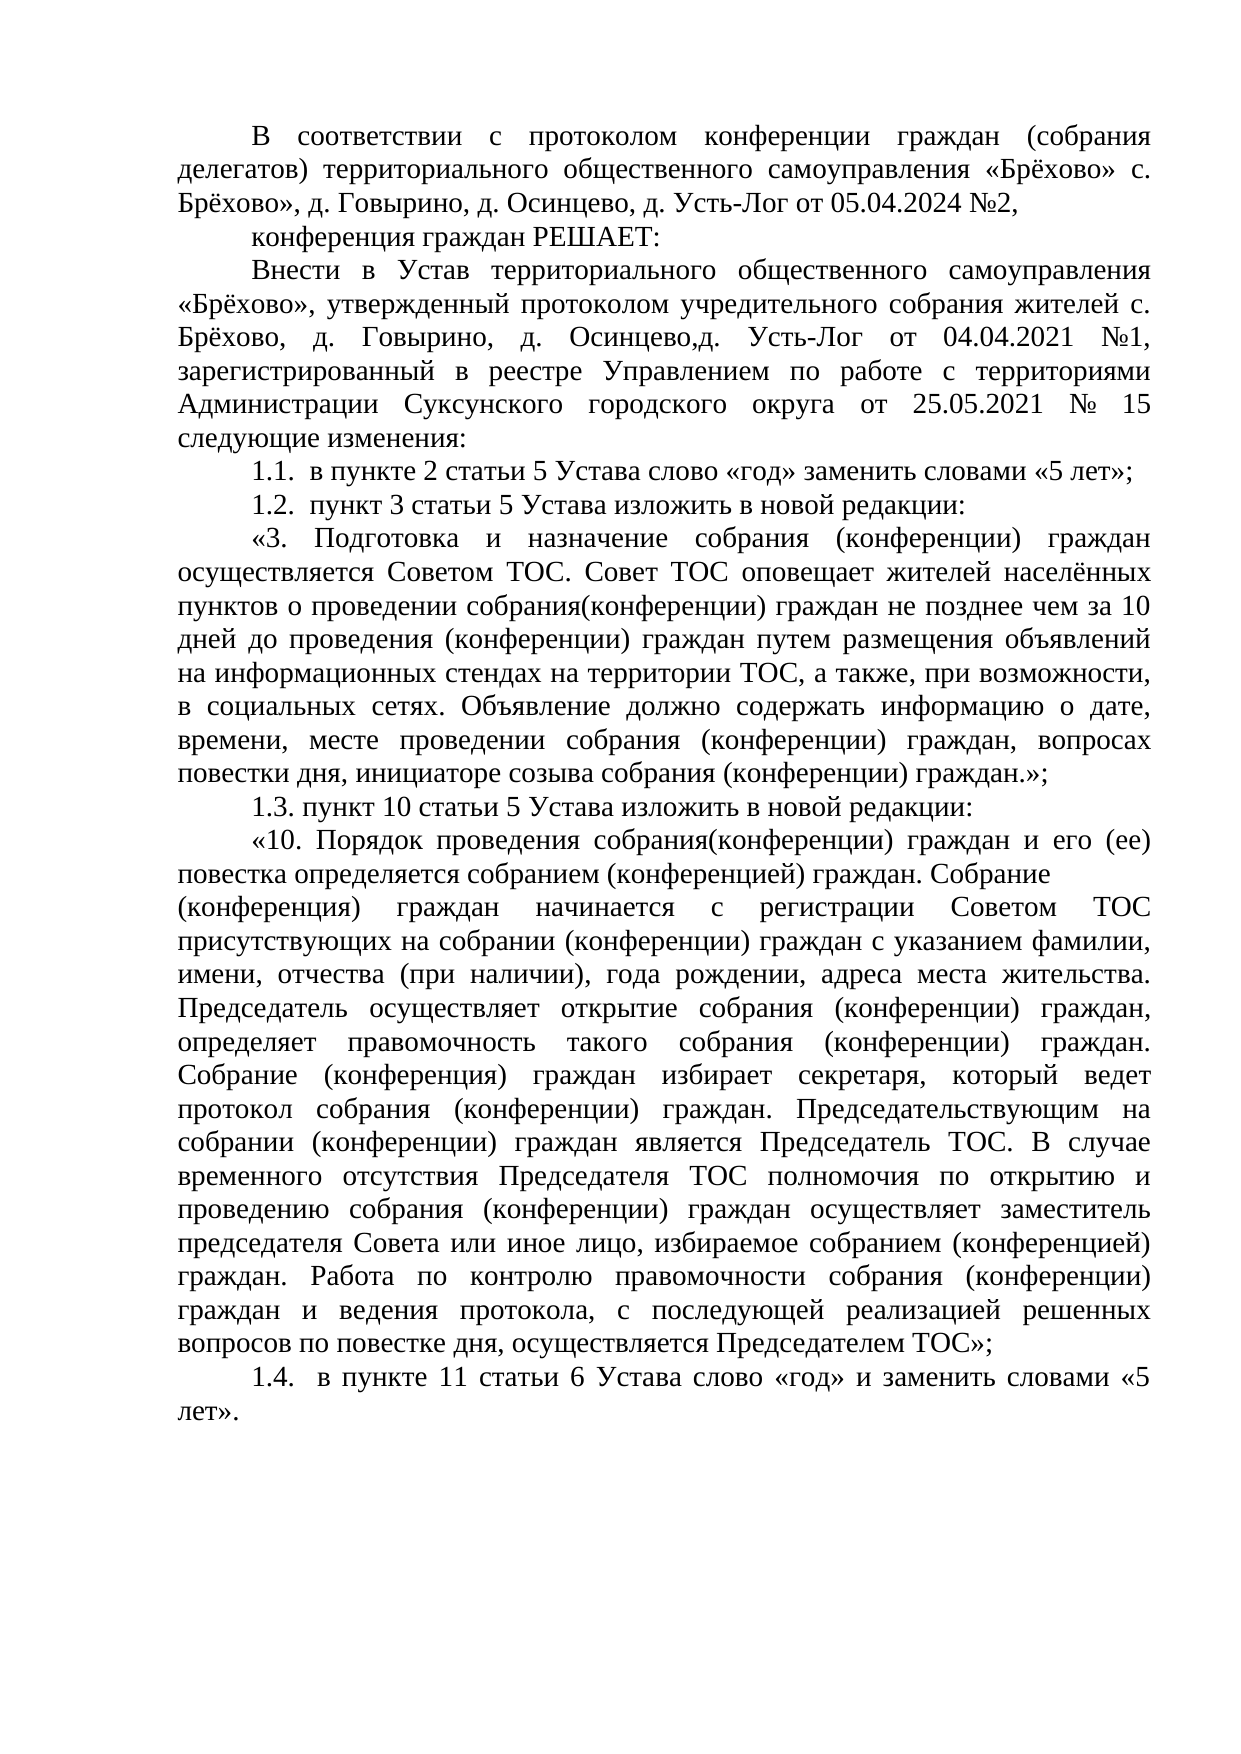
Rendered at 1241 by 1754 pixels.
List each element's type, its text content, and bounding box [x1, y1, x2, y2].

text Внести в Устав территориального общественного самоуправления «Брёхово», утвержденный протоколом учредительного собрания жителей с. Брёхово, д. Говырино, д. Осинцево,д. Усть-Лог от 04.04.2021 №1, зарегистрированный в реестре Управлением по работе с территориями Администрации Суксунского городского округа от 25.05.2021 № 15 следующие изменения: [177, 252, 1152, 453]
text (конференция) граждан начинается с регистрации Советом ТОС присутствующих на собрании (конференции) граждан с указанием фамилии, имени, отчества (при наличии), года рождении, адреса места жительства. Председатель осуществляет открытие собрания (конференции) граждан, определяет правомочность такого собрания (конференции) граждан. Собрание (конференция) граждан избирает секретаря, который ведет протокол собрания (конференции) граждан. Председательствующим на собрании (конференции) граждан является Председатель ТОС. В случае временного отсутствия Председателя ТОС полномочия по открытию и проведению собрания (конференции) граждан осуществляет заместитель председателя Совета или иное лицо, избираемое собранием (конференцией) граждан. Работа по контролю правомочности собрания (конференции) граждан и ведения протокола, с последующей реализацией решенных вопросов по повестке дня, осуществляется Председателем ТОС»; [177, 889, 1152, 1359]
text В соответствии с протоколом конференции граждан (собрания делегатов) территориального общественного самоуправления «Брёхово» с. Брёхово», д. Говырино, д. Осинцево, д. Усть-Лог от 05.04.2024 №2, [177, 118, 1152, 219]
text 1.4. в пункте 11 статьи 6 Устава слово «год» и заменить словами «5 лет». [177, 1359, 1152, 1426]
text «3. Подготовка и назначение собрания (конференции) граждан осуществляется Советом ТОС. Совет ТОС оповещает жителей населённых пунктов о проведении собрания(конференции) граждан не позднее чем за 10 дней до проведения (конференции) граждан путем размещения объявлений на информационных стендах на территории ТОС, а также, при возможности, в социальных сетях. Объявление должно содержать информацию о дате, времени, месте проведении собрания (конференции) граждан, вопросах повестки дня, инициаторе созыва собрания (конференции) граждан.»; [177, 521, 1152, 789]
text 1.2. пункт 3 статьи 5 Устава изложить в новой редакции: [177, 487, 1152, 521]
text 1.1. в пункте 2 статьи 5 Устава слово «год» заменить словами «5 лет»; [177, 453, 1152, 487]
text «10. Порядок проведения собрания(конференции) граждан и его (ее) повестка определяется собранием (конференцией) граждан. Собрание [177, 822, 1152, 889]
text 1.3. пункт 10 статьи 5 Устава изложить в новой редакции: [177, 789, 1152, 822]
text конференция граждан РЕШАЕТ: [177, 219, 1152, 252]
